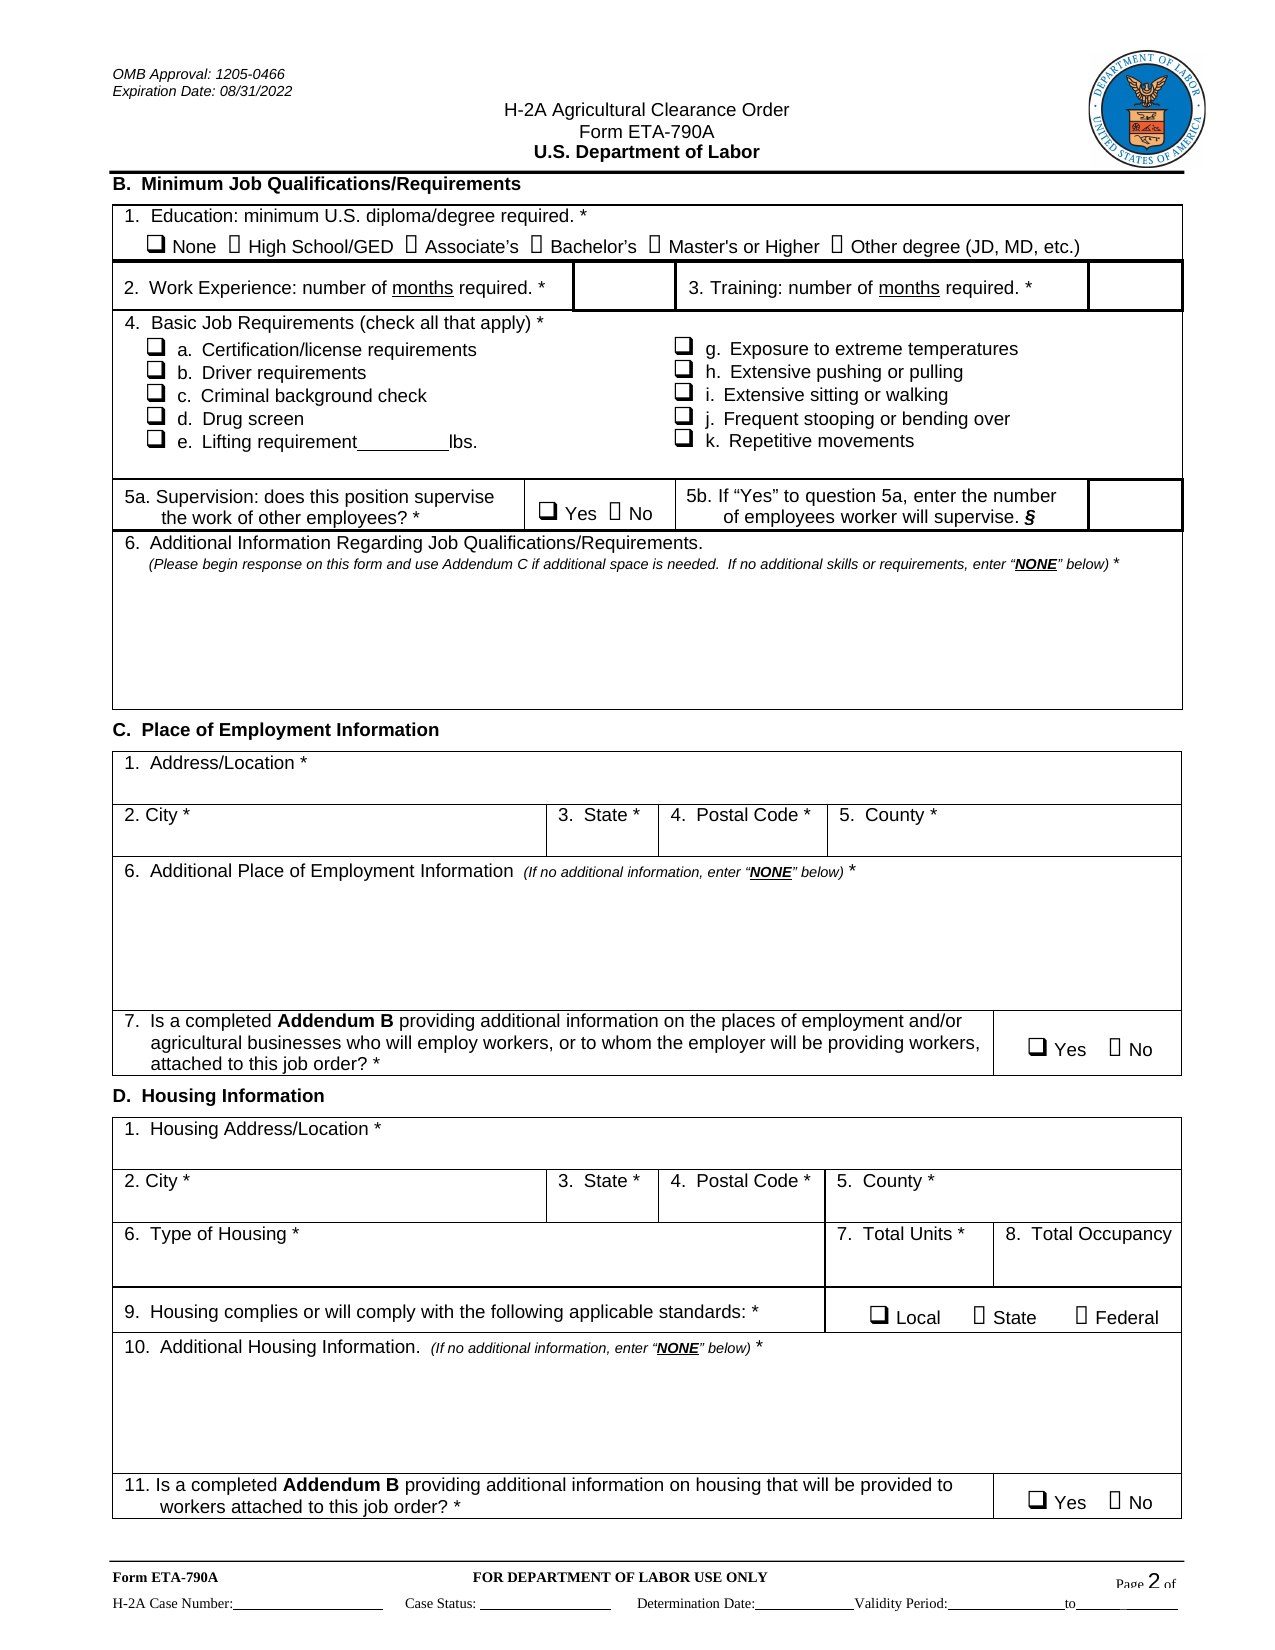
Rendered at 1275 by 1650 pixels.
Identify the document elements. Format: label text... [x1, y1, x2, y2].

table_cell 3. Training: number of months required. * [677, 263, 1087, 309]
table_cell 5. County * [828, 805, 1181, 856]
table_cell [1090, 263, 1181, 309]
table_cell 2. Work Experience: number of months required. * [113, 263, 572, 309]
text D. Housing Information [112, 1085, 1198, 1107]
table_cell Basic Job Requirements (check all that apply) * a. Certification/license requirements b. Driver requirements c. Criminal background check d. Drug screen e. Lifting requirement lbs. [113, 311, 573, 478]
table_cell Yes  No [994, 1011, 1181, 1075]
table_header Education: minimum U.S. diploma/degree required. * None  High School/GED  Associate’s  Bachelor’s  Master's or Higher  Other degree (JD, MD, etc.) [113, 206, 1182, 259]
table_cell Yes  No [994, 1474, 1181, 1518]
table_cell 5b. If “Yes” to question 5a, enter the number of employees worker will supervise. § [676, 480, 1087, 528]
table_cell [1088, 312, 1182, 478]
text C. Place of Employment Information [112, 719, 1198, 741]
table_cell 4. Postal Code * [659, 805, 827, 856]
table_cell Local  State  Federal [826, 1288, 1181, 1332]
table_cell 3. State * [547, 1170, 658, 1222]
table_cell 6. Additional Information Regarding Job Qualifications/Requirements. (Please begin response on this form and use Addendum C if additional space is needed. If no additional skills or requirements, enter “NONE” below) * [113, 532, 1182, 709]
table_cell 5. County * [826, 1170, 1181, 1222]
table_cell 8. Total Occupancy [994, 1223, 1181, 1286]
table_cell g. Exposure to extreme temperatures h. Extensive pushing or pulling i. Extensive sitting or walking j. Frequent stooping or bending over k. Repetitive movements [573, 312, 1088, 478]
table_cell 7. Is a completed Addendum B providing additional information on the places of employment and/or agricultural businesses who will employ workers, or to whom the employer will be providing workers, attached to this job order? * [113, 1011, 993, 1075]
table_header 1. Housing Address/Location * [113, 1118, 1181, 1169]
table_cell 10. Additional Housing Information. (If no additional information, enter “NONE” below) * [113, 1333, 1181, 1472]
table_header 1. Address/Location * [113, 752, 1181, 803]
table_cell 2. City * [113, 1170, 546, 1222]
table_cell 7. Total Units * [826, 1223, 993, 1286]
table_cell 9. Housing complies or will comply with the following applicable standards: * [113, 1288, 824, 1332]
table_cell [1090, 481, 1181, 528]
table_cell 3. State * [547, 805, 658, 856]
table_cell 11. Is a completed Addendum B providing additional information on housing that will be provided to workers attached to this job order? * [113, 1474, 993, 1518]
table_cell Yes  No [525, 480, 675, 528]
table_cell 6. Additional Place of Employment Information (If no additional information, enter “NONE” below) * [113, 857, 1181, 1010]
table_cell 4. Postal Code * [659, 1170, 824, 1222]
table_cell [575, 263, 674, 309]
table_cell 5a. Supervision: does this position supervise the work of other employees? * [113, 480, 524, 528]
picture [1088, 50, 1206, 168]
table_cell 6. Type of Housing * [113, 1223, 824, 1286]
table_cell 2. City * [113, 805, 546, 856]
